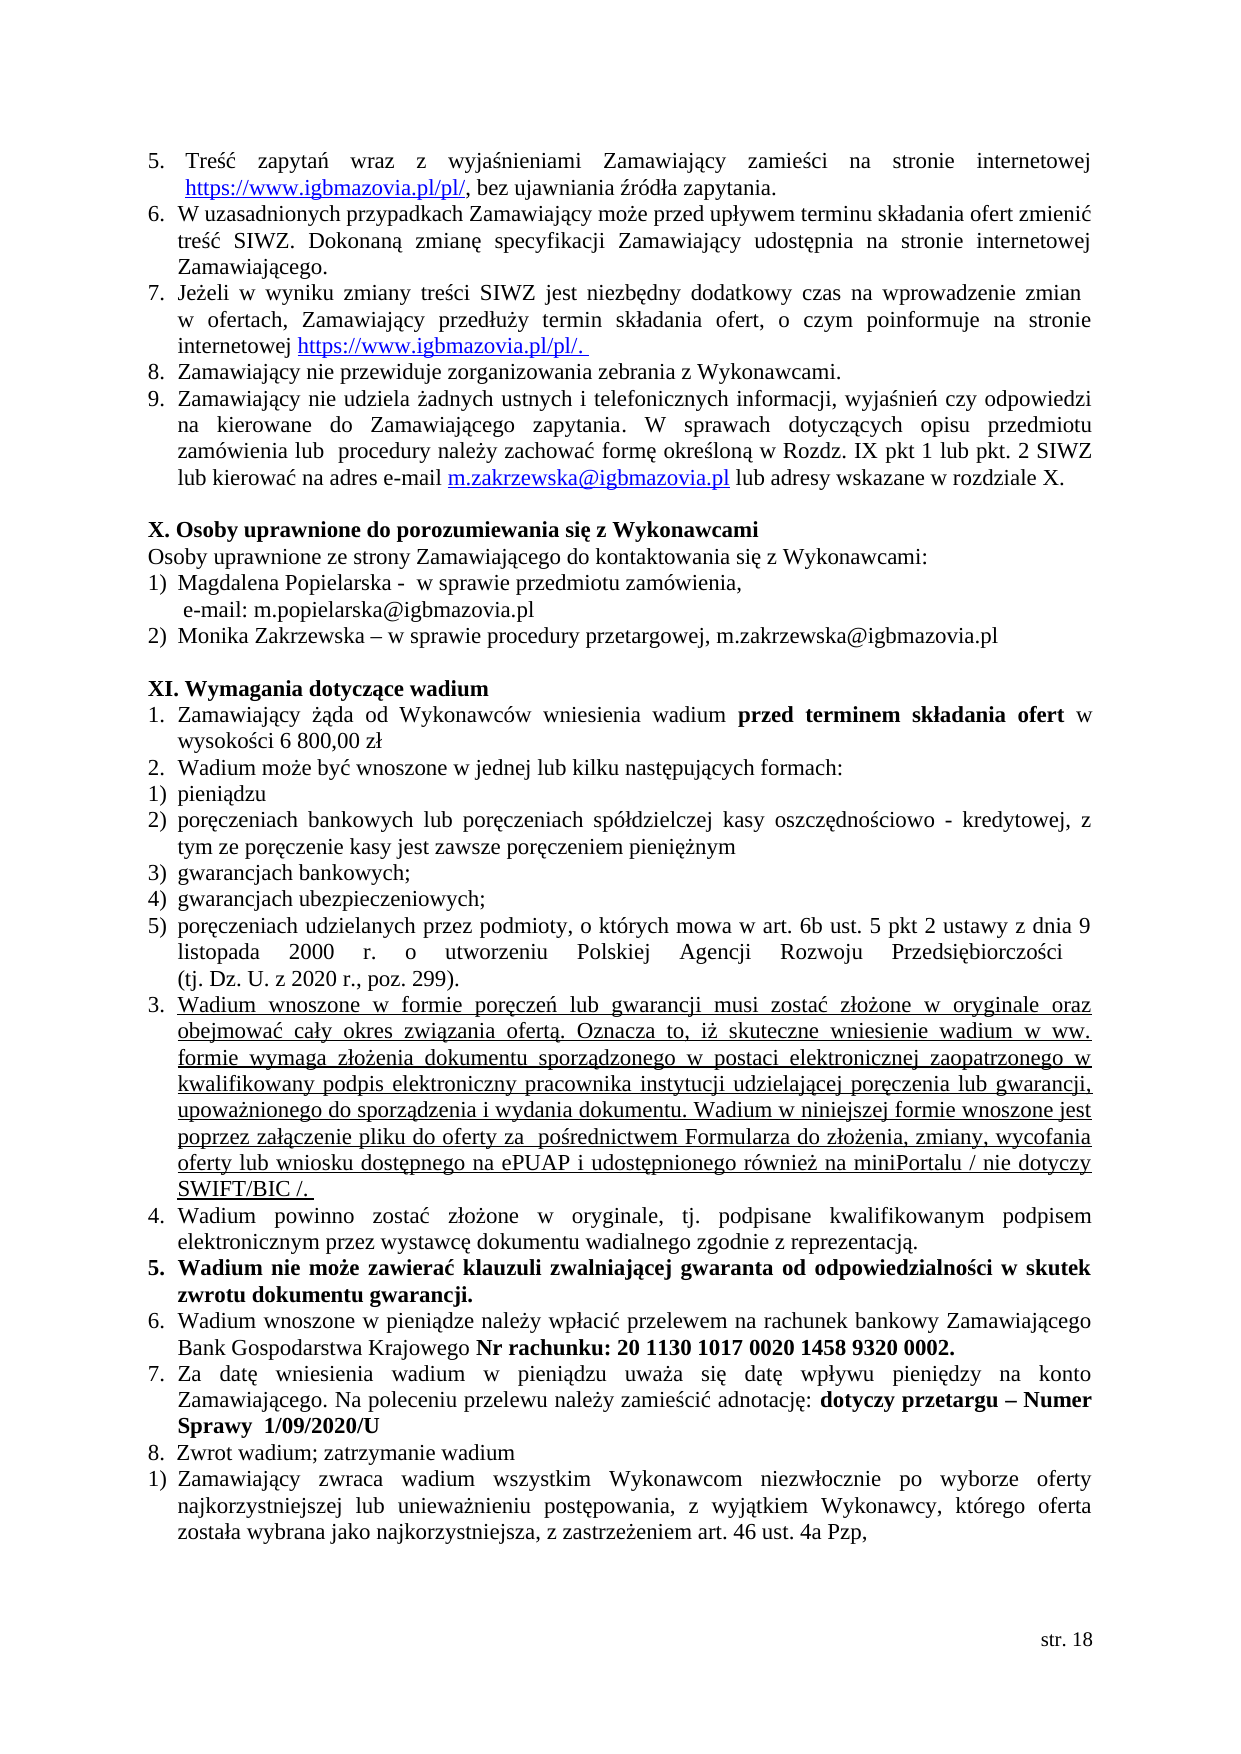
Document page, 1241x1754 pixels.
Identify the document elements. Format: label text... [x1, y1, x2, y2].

list Magdalena Popielarska - w sprawie przedmiotu zamówienia, [148, 569, 1093, 596]
list gwarancjach ubezpieczeniowych; [148, 886, 1093, 912]
text 8. Zwrot wadium; zatrzymanie wadium [148, 1439, 1093, 1465]
list Monika Zakrzewska – w sprawie procedury przetargowej, m.zakrzewska@igbmazovia.pl [148, 622, 1093, 648]
list poręczeniach udzielanych przez podmioty, o których mowa w art. 6b ust. 5 pkt 2 ustawy z dnia 9 listopada 2000 r. o utworzeniu Polskiej Agencji Rozwoju Przedsiębiorczości (tj. Dz. U. z 2020 r., poz. 299). [148, 912, 1093, 991]
list Zamawiający żąda od Wykonawców wniesienia wadium przed terminem składania ofert w wysokości 6 800,00 zł [148, 701, 1093, 754]
list Treść zapytań wraz z wyjaśnieniami Zamawiający zamieści na stronie internetowej https://www.igbmazovia.pl/pl/, bez ujawniania źródła zapytania. [148, 148, 1093, 200]
list poręczeniach bankowych lub poręczeniach spółdzielczej kasy oszczędnościowo - kredytowej, z tym ze poręczenie kasy jest zawsze poręczeniem pieniężnym [148, 806, 1093, 859]
list Zamawiający nie przewiduje zorganizowania zebrania z Wykonawcami. [148, 358, 1093, 385]
text Osoby uprawnione ze strony Zamawiającego do kontaktowania się z Wykonawcami: [148, 543, 1093, 569]
list Wadium wnoszone w formie poręczeń lub gwarancji musi zostać złożone w oryginale oraz obejmować cały okres związania ofertą. Oznacza to, iż skuteczne wniesienie wadium w ww. formie wymaga złożenia dokumentu sporządzonego w postaci elektronicznej zaopatrzonego w kwalifikowany podpis elektroniczny pracownika instytucji udzielającej poręczenia lub gwarancji, upoważnionego do sporządzenia i wydania dokumentu. Wadium w niniejszej formie wnoszone jest poprzez załączenie pliku do oferty za pośrednictwem Formularza do złożenia, zmiany, wycofania oferty lub wniosku dostępnego na ePUAP i udostępnionego również na miniPortalu / nie dotyczy SWIFT/BIC /. [148, 991, 1093, 1202]
text 7. Za datę wniesienia wadium w pieniądzu uważa się datę wpływu pieniędzy na konto Zamawiającego. Na poleceniu przelewu należy zamieścić adnotację: dotyczy przetargu – Numer Sprawy 1/09/2020/U [148, 1360, 1093, 1439]
text X. Osoby uprawnione do porozumiewania się z Wykonawcami [148, 517, 1093, 543]
list Wadium może być wnoszone w jednej lub kilku następujących formach: [148, 754, 1093, 780]
list Wadium nie może zawierać klauzuli zwalniającej gwaranta od odpowiedzialności w skutek zwrotu dokumentu gwarancji. [148, 1254, 1093, 1307]
text XI. Wymagania dotyczące wadium [148, 675, 1093, 701]
list e-mail: m.popielarska@igbmazovia.pl [177, 596, 1093, 622]
list Jeżeli w wyniku zmiany treści SIWZ jest niezbędny dodatkowy czas na wprowadzenie zmian w ofertach, Zamawiający przedłuży termin składania ofert, o czym poinformuje na stronie internetowej https://www.igbmazovia.pl/pl/. [148, 279, 1093, 358]
list Wadium powinno zostać złożone w oryginale, tj. podpisane kwalifikowanym podpisem elektronicznym przez wystawcę dokumentu wadialnego zgodnie z reprezentacją. [148, 1202, 1093, 1254]
list gwarancjach bankowych; [148, 859, 1093, 886]
list Wadium wnoszone w pieniądze należy wpłacić przelewem na rachunek bankowy Zamawiającego Bank Gospodarstwa Krajowego Nr rachunku: 20 1130 1017 0020 1458 9320 0002. [148, 1307, 1093, 1360]
list W uzasadnionych przypadkach Zamawiający może przed upływem terminu składania ofert zmienić treść SIWZ. Dokonaną zmianę specyfikacji Zamawiający udostępnia na stronie internetowej Zamawiającego. [148, 200, 1093, 279]
list Zamawiający nie udziela żadnych ustnych i telefonicznych informacji, wyjaśnień czy odpowiedzi na kierowane do Zamawiającego zapytania. W sprawach dotyczących opisu przedmiotu zamówienia lub procedury należy zachować formę określoną w Rozdz. IX pkt 1 lub pkt. 2 SIWZ lub kierować na adres e-mail m.zakrzewska@igbmazovia.pl lub adresy wskazane w rozdziale X. [148, 385, 1093, 490]
list pieniądzu [148, 780, 1093, 806]
list Zamawiający zwraca wadium wszystkim Wykonawcom niezwłocznie po wyborze oferty najkorzystniejszej lub unieważnieniu postępowania, z wyjątkiem Wykonawcy, którego oferta została wybrana jako najkorzystniejsza, z zastrzeżeniem art. 46 ust. 4a Pzp, [148, 1465, 1093, 1544]
